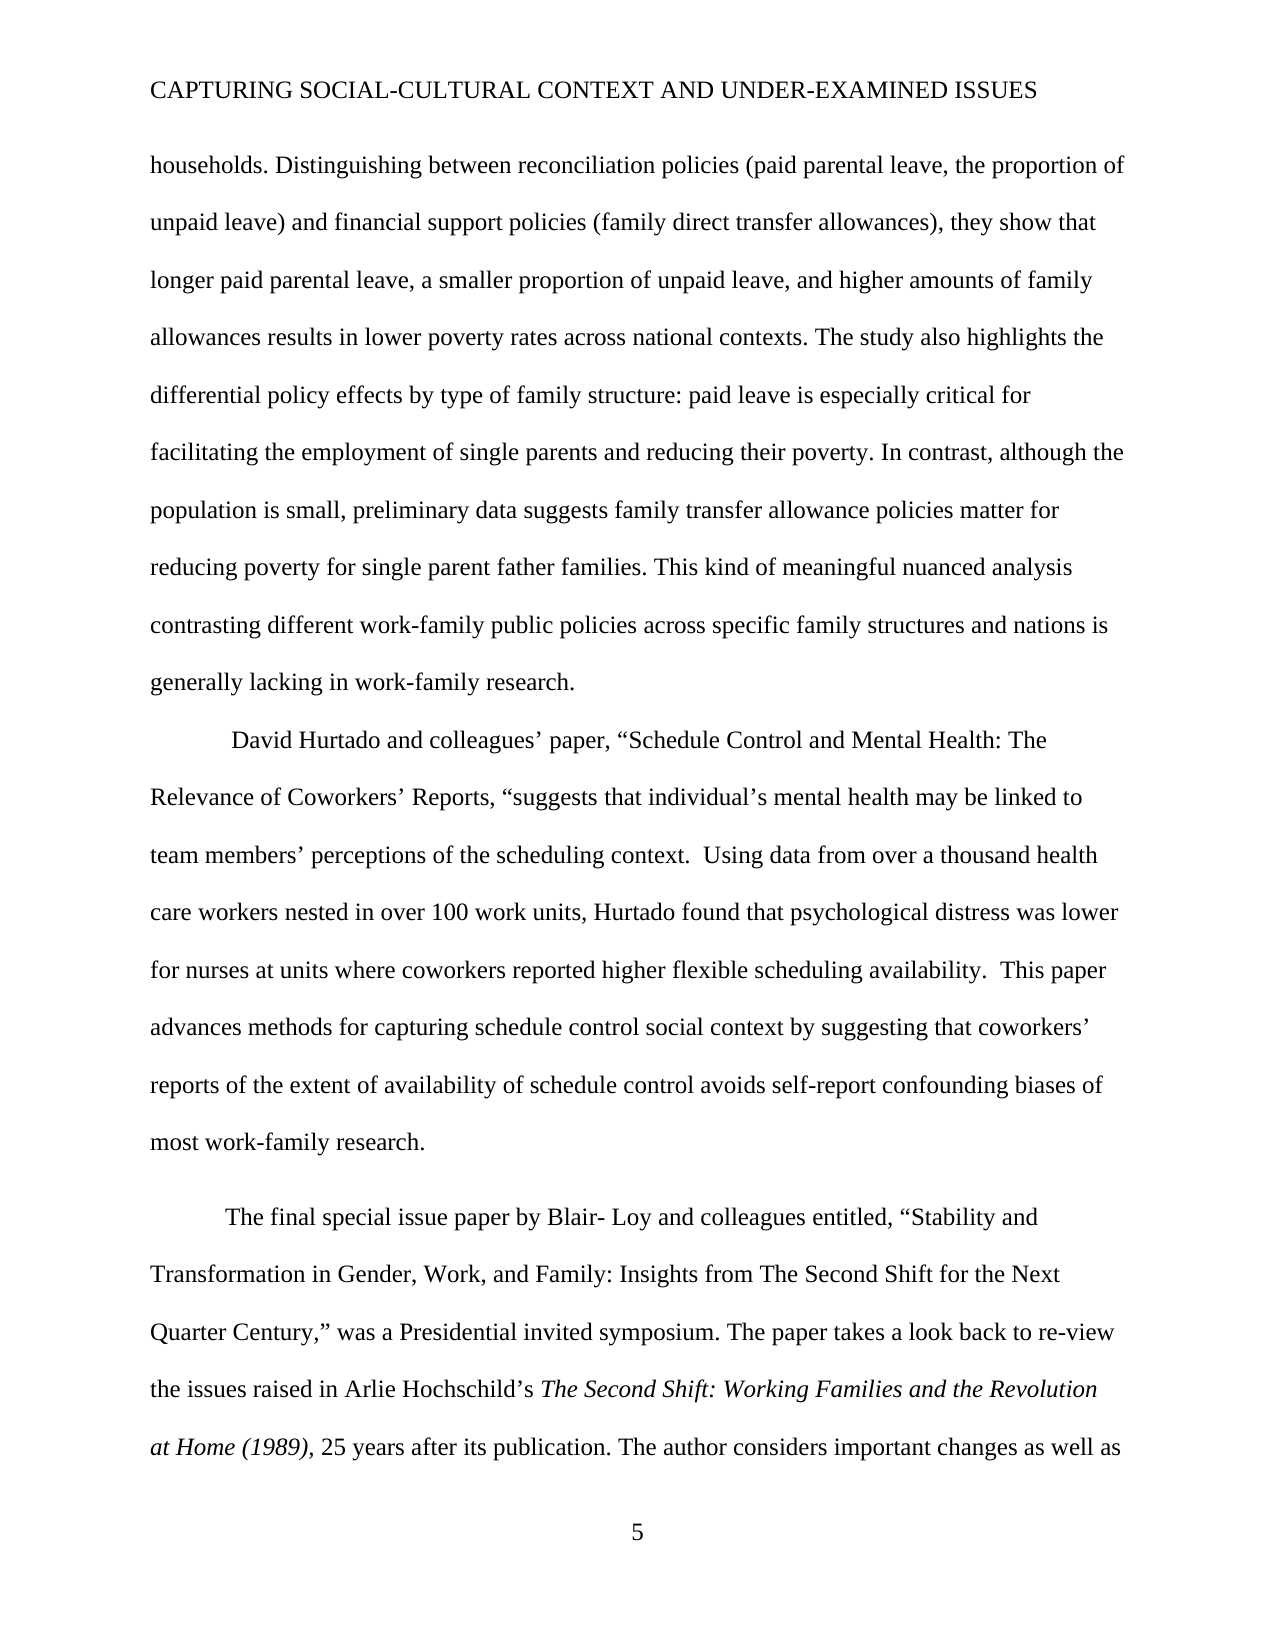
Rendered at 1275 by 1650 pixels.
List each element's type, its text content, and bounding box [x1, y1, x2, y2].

text David Hurtado and colleagues’ paper, “Schedule Control and Mental Health: The Relevance of Coworkers’ Reports, “suggests that individual’s mental health may be linked to team members’ perceptions of the scheduling context. Using data from over a thousand health care workers nested in over 100 work units, Hurtado found that psychological distress was lower for nurses at units where coworkers reported higher flexible scheduling availability. This paper advances methods for capturing schedule control social context by suggesting that coworkers’ reports of the extent of availability of schedule control avoids self-report confounding biases of most work-family research. [150, 725, 1125, 1156]
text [150, 1202, 1125, 1460]
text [150, 150, 1125, 696]
